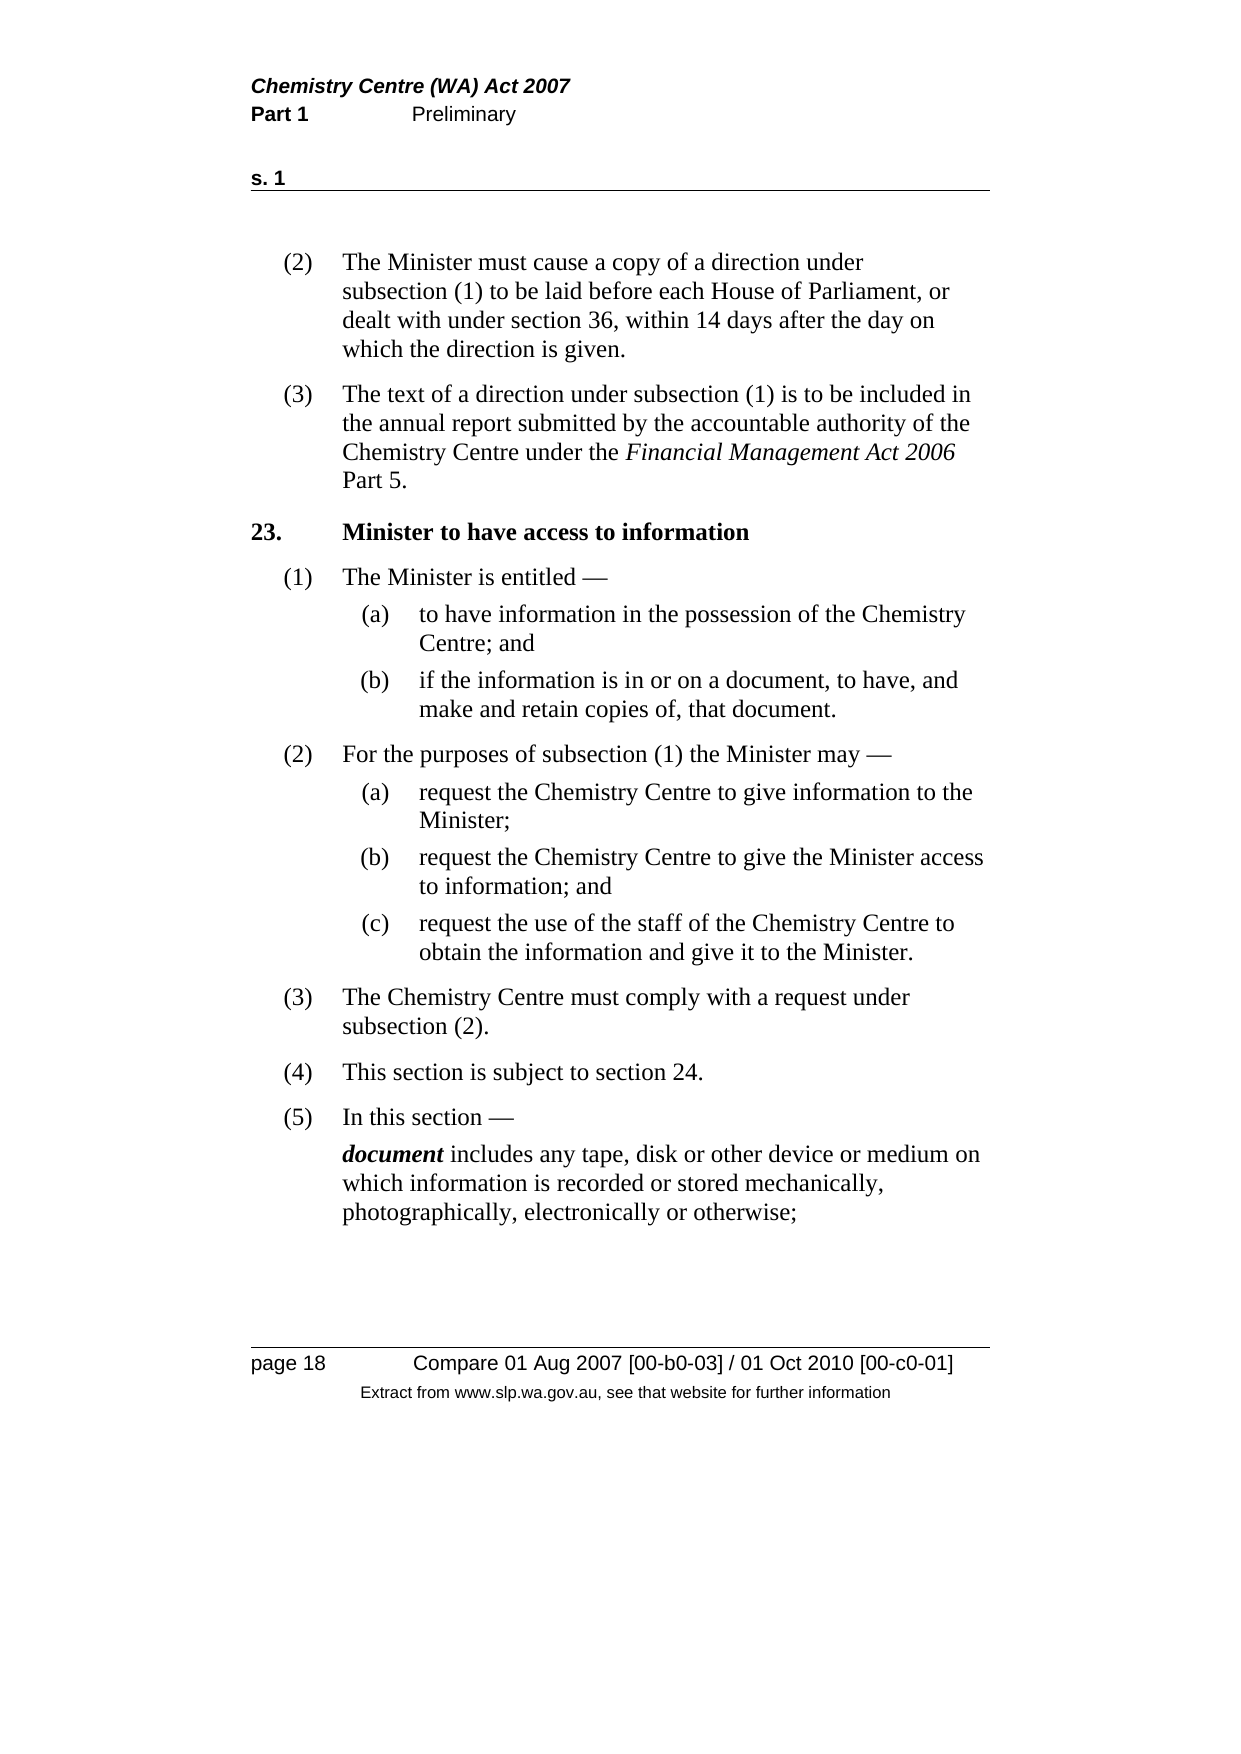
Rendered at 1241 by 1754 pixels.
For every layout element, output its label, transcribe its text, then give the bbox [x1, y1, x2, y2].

text (a) to have information in the possession of the Chemistry Centre; and [251, 599, 990, 657]
text (4) This section is subject to section 24. [251, 1057, 990, 1085]
text document includes any tape, disk or other device or medium on which information is recorded or stored mechanically, photographically, electronically or otherwise; [251, 1139, 990, 1225]
text (1) The Minister is entitled — [251, 562, 990, 591]
text (a) request the Chemistry Centre to give information to the Minister; [251, 777, 990, 834]
subtitle 23. Minister to have access to information [251, 517, 990, 546]
text (5) In this section — [251, 1102, 990, 1131]
text (b) if the information is in or on a document, to have, and make and retain copies of, that document. [251, 665, 990, 723]
text (3) The text of a direction under subsection (1) is to be included in the annual report submitted by the accountable authority of the Chemistry Centre under the Financial Management Act 2006 Part 5. [251, 379, 990, 494]
text (c) request the use of the staff of the Chemistry Centre to obtain the information and give it to the Minister. [251, 908, 990, 966]
text (b) request the Chemistry Centre to give the Minister access to information; and [251, 842, 990, 900]
text (2) For the purposes of subsection (1) the Minister may — [251, 739, 990, 768]
text (3) The Chemistry Centre must comply with a request under subsection (2). [251, 982, 990, 1040]
text (2) The Minister must cause a copy of a direction under subsection (1) to be laid before each House of Parliament, or dealt with under section 36, within 14 days after the day on which the direction is given. [251, 247, 990, 362]
